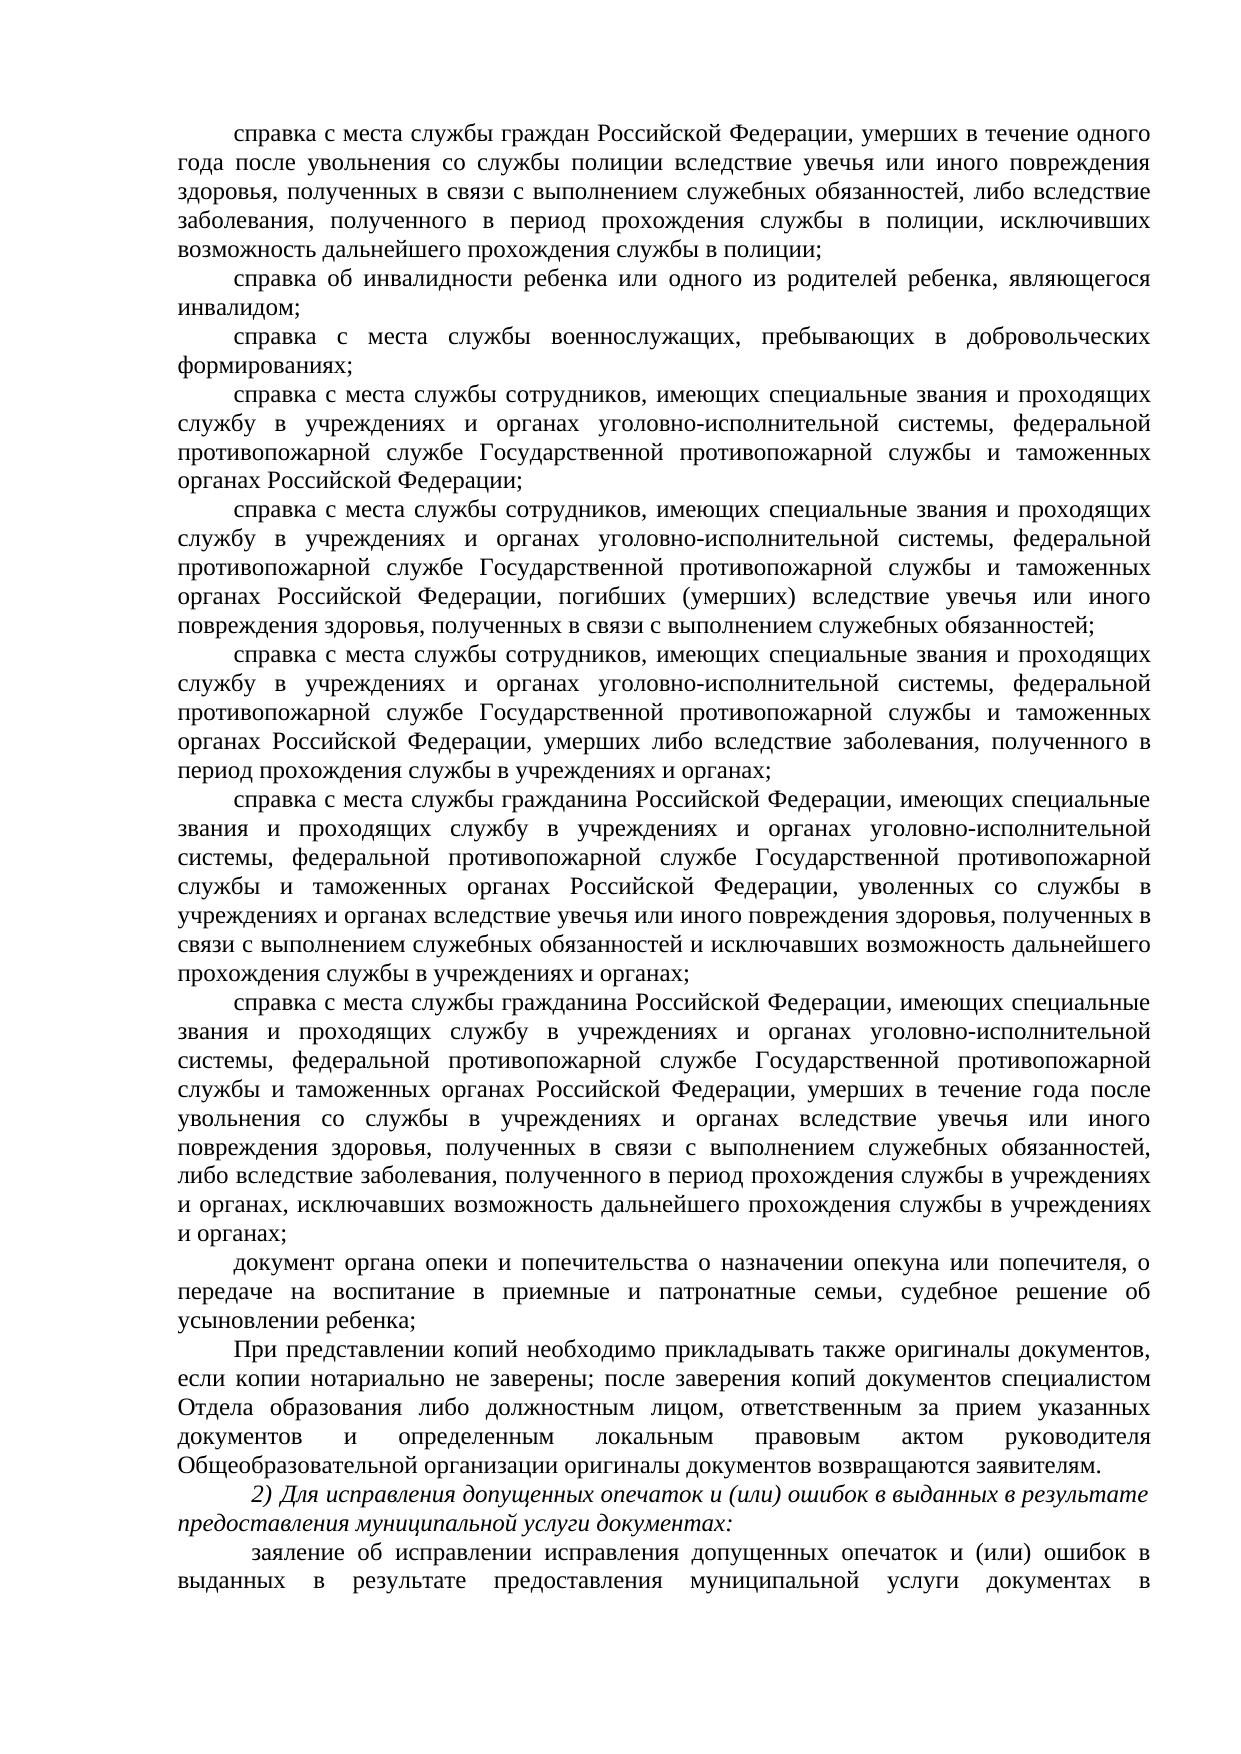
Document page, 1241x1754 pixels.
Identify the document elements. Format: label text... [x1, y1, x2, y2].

text 2) Для исправления допущенных опечаток и (или) ошибок в выданных в результате предоставления муниципальной услуги документах: [177, 1479, 1151, 1537]
text справка с места службы военнослужащих, пребывающих в добровольческих формированиях; [177, 321, 1152, 378]
text документ органа опеки и попечительства о назначении опекуна или попечителя, о передаче на воспитание в приемные и патронатные семьи, судебное решение об усыновлении ребенка; [177, 1247, 1152, 1334]
text При представлении копий необходимо прикладывать также оригиналы документов, если копии нотариально не заверены; после заверения копий документов специалистом Отдела образования либо должностным лицом, ответственным за прием указанных документов и определенным локальным правовым актом руководителя Общеобразовательной организации оригиналы документов возвращаются заявителям. [177, 1334, 1152, 1479]
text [177, 1537, 1151, 1594]
text справка с места службы гражданина Российской Федерации, имеющих специальные звания и проходящих службу в учреждениях и органах уголовно-исполнительной системы, федеральной противопожарной службе Государственной противопожарной службы и таможенных органах Российской Федерации, уволенных со службы в учреждениях и органах вследствие увечья или иного повреждения здоровья, полученных в связи с выполнением служебных обязанностей и исключавших возможность дальнейшего прохождения службы в учреждениях и органах; [177, 784, 1152, 987]
text справка об инвалидности ребенка или одного из родителей ребенка, являющегося инвалидом; [177, 263, 1152, 321]
text справка с места службы сотрудников, имеющих специальные звания и проходящих службу в учреждениях и органах уголовно-исполнительной системы, федеральной противопожарной службе Государственной противопожарной службы и таможенных органах Российской Федерации, погибших (умерших) вследствие увечья или иного повреждения здоровья, полученных в связи с выполнением служебных обязанностей; [177, 494, 1152, 639]
text справка с места службы сотрудников, имеющих специальные звания и проходящих службу в учреждениях и органах уголовно-исполнительной системы, федеральной противопожарной службе Государственной противопожарной службы и таможенных органах Российской Федерации, умерших либо вследствие заболевания, полученного в период прохождения службы в учреждениях и органах; [177, 639, 1152, 784]
text справка с места службы граждан Российской Федерации, умерших в течение одного года после увольнения со службы полиции вследствие увечья или иного повреждения здоровья, полученных в связи с выполнением служебных обязанностей, либо вследствие заболевания, полученного в период прохождения службы в полиции, исключивших возможность дальнейшего прохождения службы в полиции; [177, 118, 1152, 263]
text справка с места службы сотрудников, имеющих специальные звания и проходящих службу в учреждениях и органах уголовно-исполнительной системы, федеральной противопожарной службе Государственной противопожарной службы и таможенных органах Российской Федерации; [177, 379, 1152, 494]
text справка с места службы гражданина Российской Федерации, имеющих специальные звания и проходящих службу в учреждениях и органах уголовно-исполнительной системы, федеральной противопожарной службе Государственной противопожарной службы и таможенных органах Российской Федерации, умерших в течение года после увольнения со службы в учреждениях и органах вследствие увечья или иного повреждения здоровья, полученных в связи с выполнением служебных обязанностей, либо вследствие заболевания, полученного в период прохождения службы в учреждениях и органах, исключавших возможность дальнейшего прохождения службы в учреждениях и органах; [177, 987, 1152, 1247]
